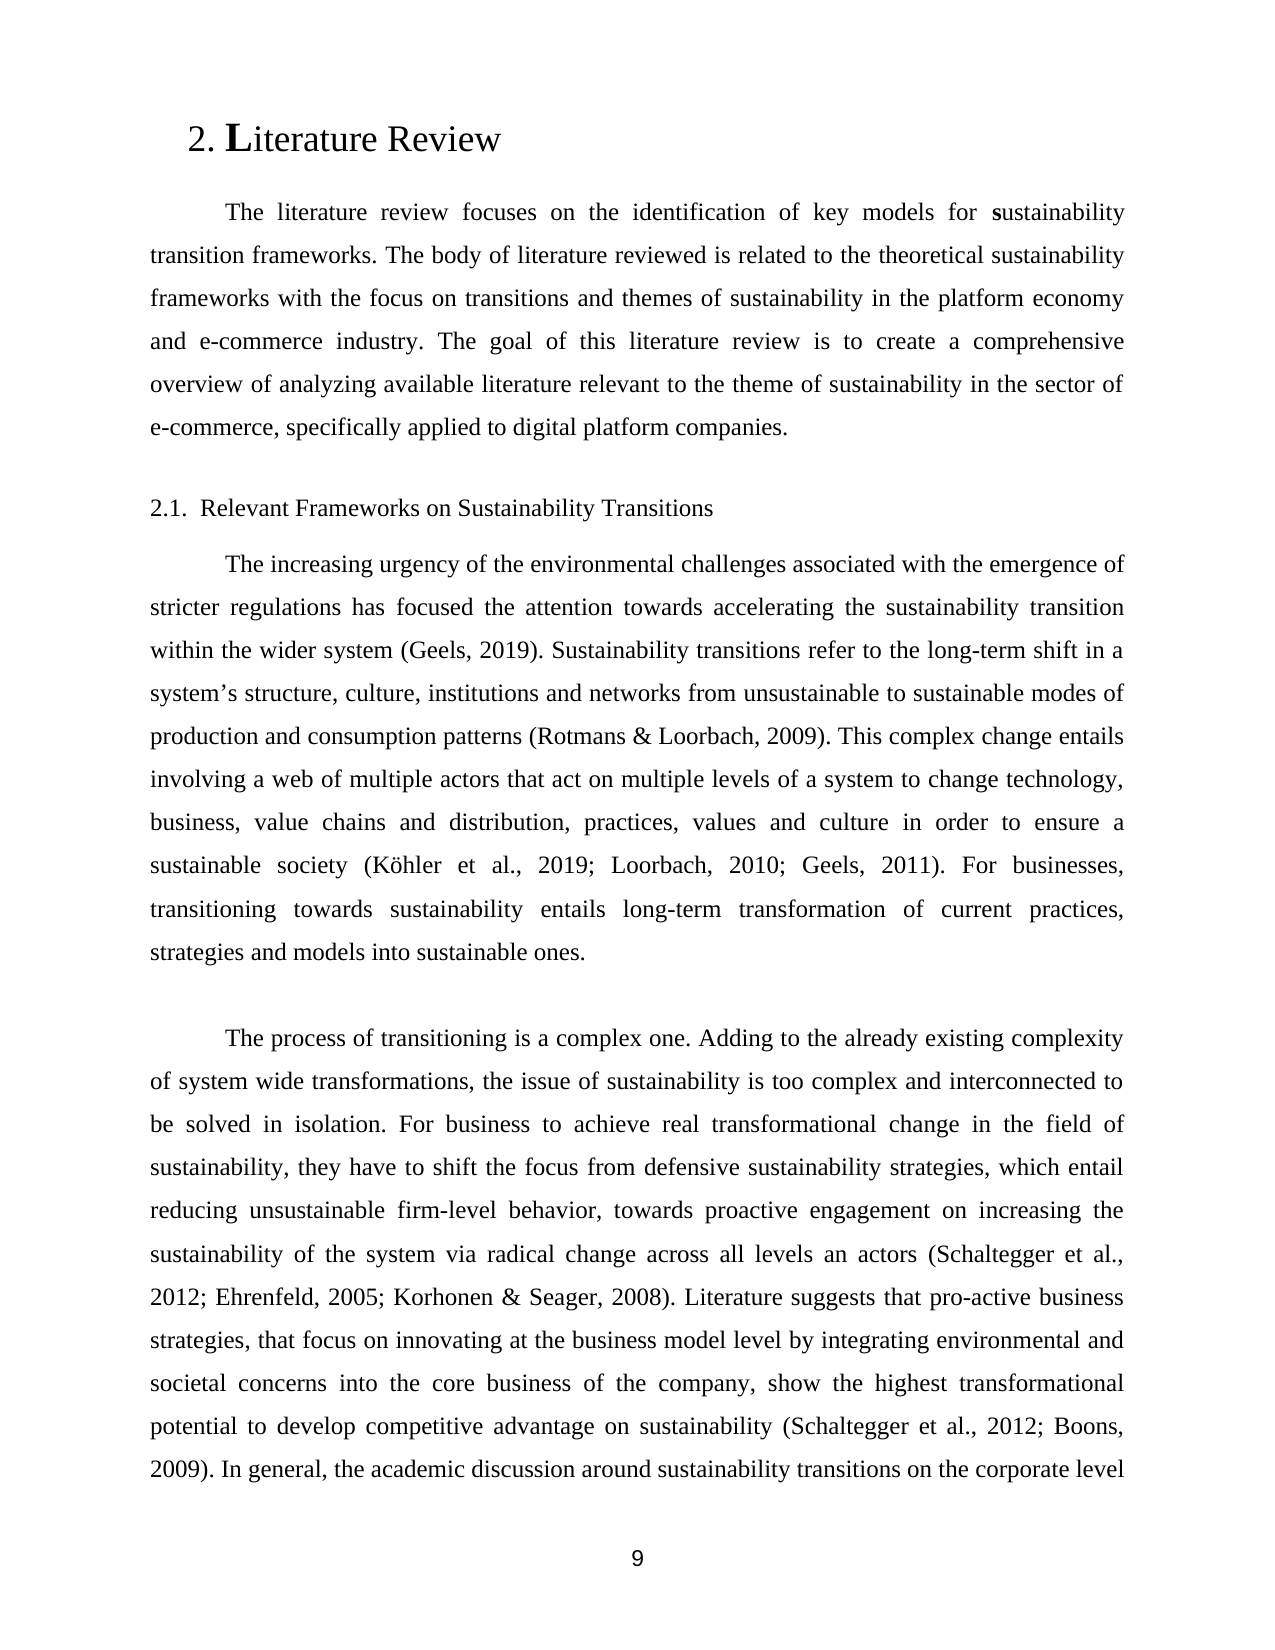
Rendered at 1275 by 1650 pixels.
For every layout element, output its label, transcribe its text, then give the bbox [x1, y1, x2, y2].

text The literature review focuses on the identification of key models for sustainability transition frameworks. The body of literature reviewed is related to the theoretical sustainability frameworks with the focus on transitions and themes of sustainability in the platform economy and e-commerce industry. The goal of this literature review is to create a comprehensive overview of analyzing available literature relevant to the theme of sustainability in the sector of e-commerce, specifically applied to digital platform companies. [150, 197, 1125, 441]
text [150, 1023, 1125, 1483]
text The increasing urgency of the environmental challenges associated with the emergence of stricter regulations has focused the attention towards accelerating the sustainability transition within the wider system (Geels, 2019). Sustainability transitions refer to the long-term shift in a system’s structure, culture, institutions and networks from unsustainable to sustainable modes of production and consumption patterns (Rotmans & Loorbach, 2009). This complex change entails involving a web of multiple actors that act on multiple levels of a system to change technology, business, value chains and distribution, practices, values and culture in order to ensure a sustainable society (Köhler et al., 2019; Loorbach, 2010; Geels, 2011). For businesses, transitioning towards sustainability entails long-term transformation of current practices, strategies and models into sustainable ones. [150, 549, 1125, 966]
subtitle 2.1. Relevant Frameworks on Sustainability Transitions [150, 493, 1125, 522]
subtitle Literature Review [187, 112, 1125, 160]
